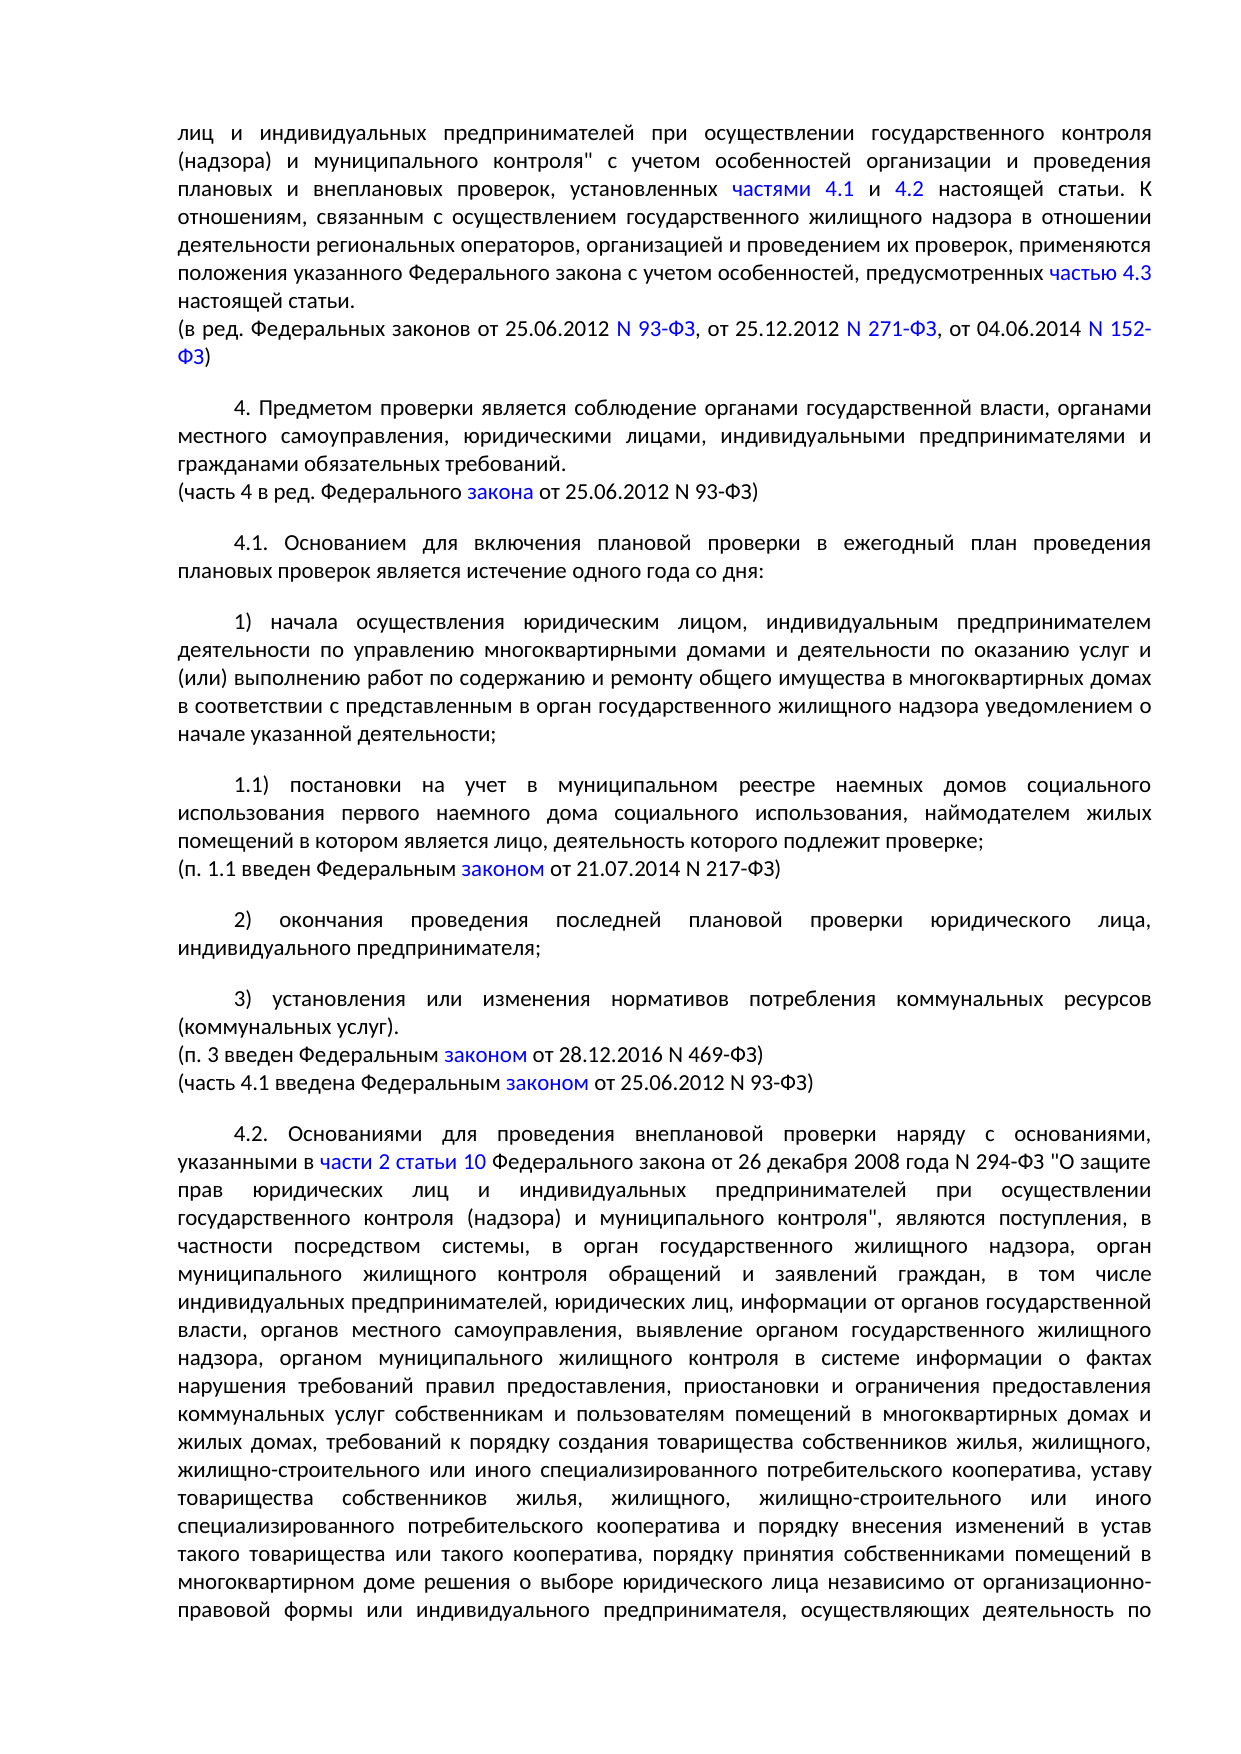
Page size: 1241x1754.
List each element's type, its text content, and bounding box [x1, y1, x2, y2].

text 2) окончания проведения последней плановой проверки юридического лица, индивидуального предпринимателя; [177, 905, 1152, 961]
text 3) установления или изменения нормативов потребления коммунальных ресурсов (коммунальных услуг). [177, 984, 1152, 1040]
text (в ред. Федеральных законов от 25.06.2012 N 93-ФЗ, от 25.12.2012 N 271-ФЗ, от 04.06.2014 N 152-ФЗ) [177, 314, 1152, 370]
text (часть 4.1 введена Федеральным законом от 25.06.2012 N 93-ФЗ) [177, 1068, 1152, 1096]
text 1.1) постановки на учет в муниципальном реестре наемных домов социального использования первого наемного дома социального использования, наймодателем жилых помещений в котором является лицо, деятельность которого подлежит проверке; [177, 770, 1152, 854]
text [177, 118, 1152, 314]
text 1) начала осуществления юридическим лицом, индивидуальным предпринимателем деятельности по управлению многоквартирными домами и деятельности по оказанию услуг и (или) выполнению работ по содержанию и ремонту общего имущества в многоквартирных домах в соответствии с представленным в орган государственного жилищного надзора уведомлением о начале указанной деятельности; [177, 607, 1152, 747]
text 4.1. Основанием для включения плановой проверки в ежегодный план проведения плановых проверок является истечение одного года со дня: [177, 528, 1152, 584]
text (п. 1.1 введен Федеральным законом от 21.07.2014 N 217-ФЗ) [177, 854, 1152, 882]
text (п. 3 введен Федеральным законом от 28.12.2016 N 469-ФЗ) [177, 1040, 1152, 1068]
text (часть 4 в ред. Федерального закона от 25.06.2012 N 93-ФЗ) [177, 477, 1152, 505]
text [177, 1119, 1152, 1623]
text 4. Предметом проверки является соблюдение органами государственной власти, органами местного самоуправления, юридическими лицами, индивидуальными предпринимателями и гражданами обязательных требований. [177, 393, 1152, 477]
